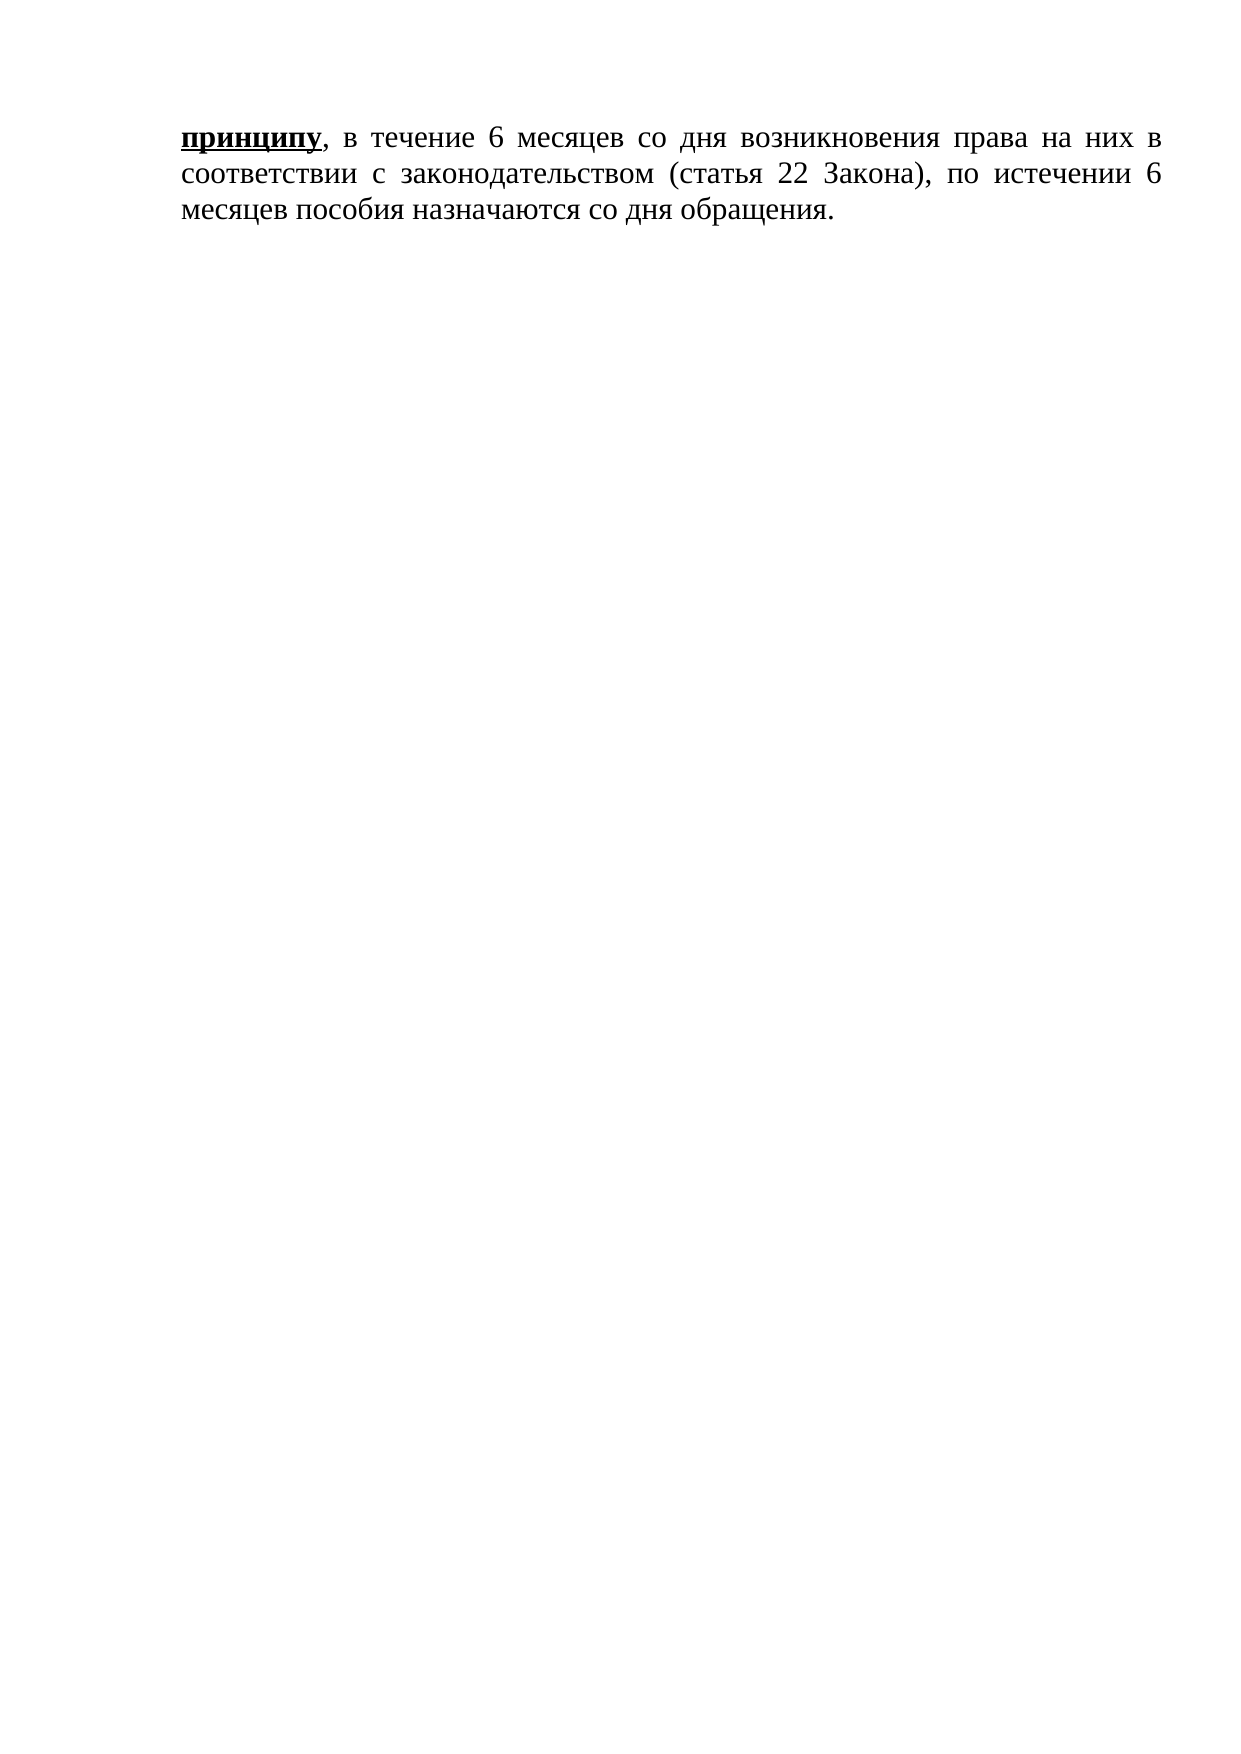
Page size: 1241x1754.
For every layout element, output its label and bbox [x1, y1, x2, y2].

text [181, 118, 1163, 226]
